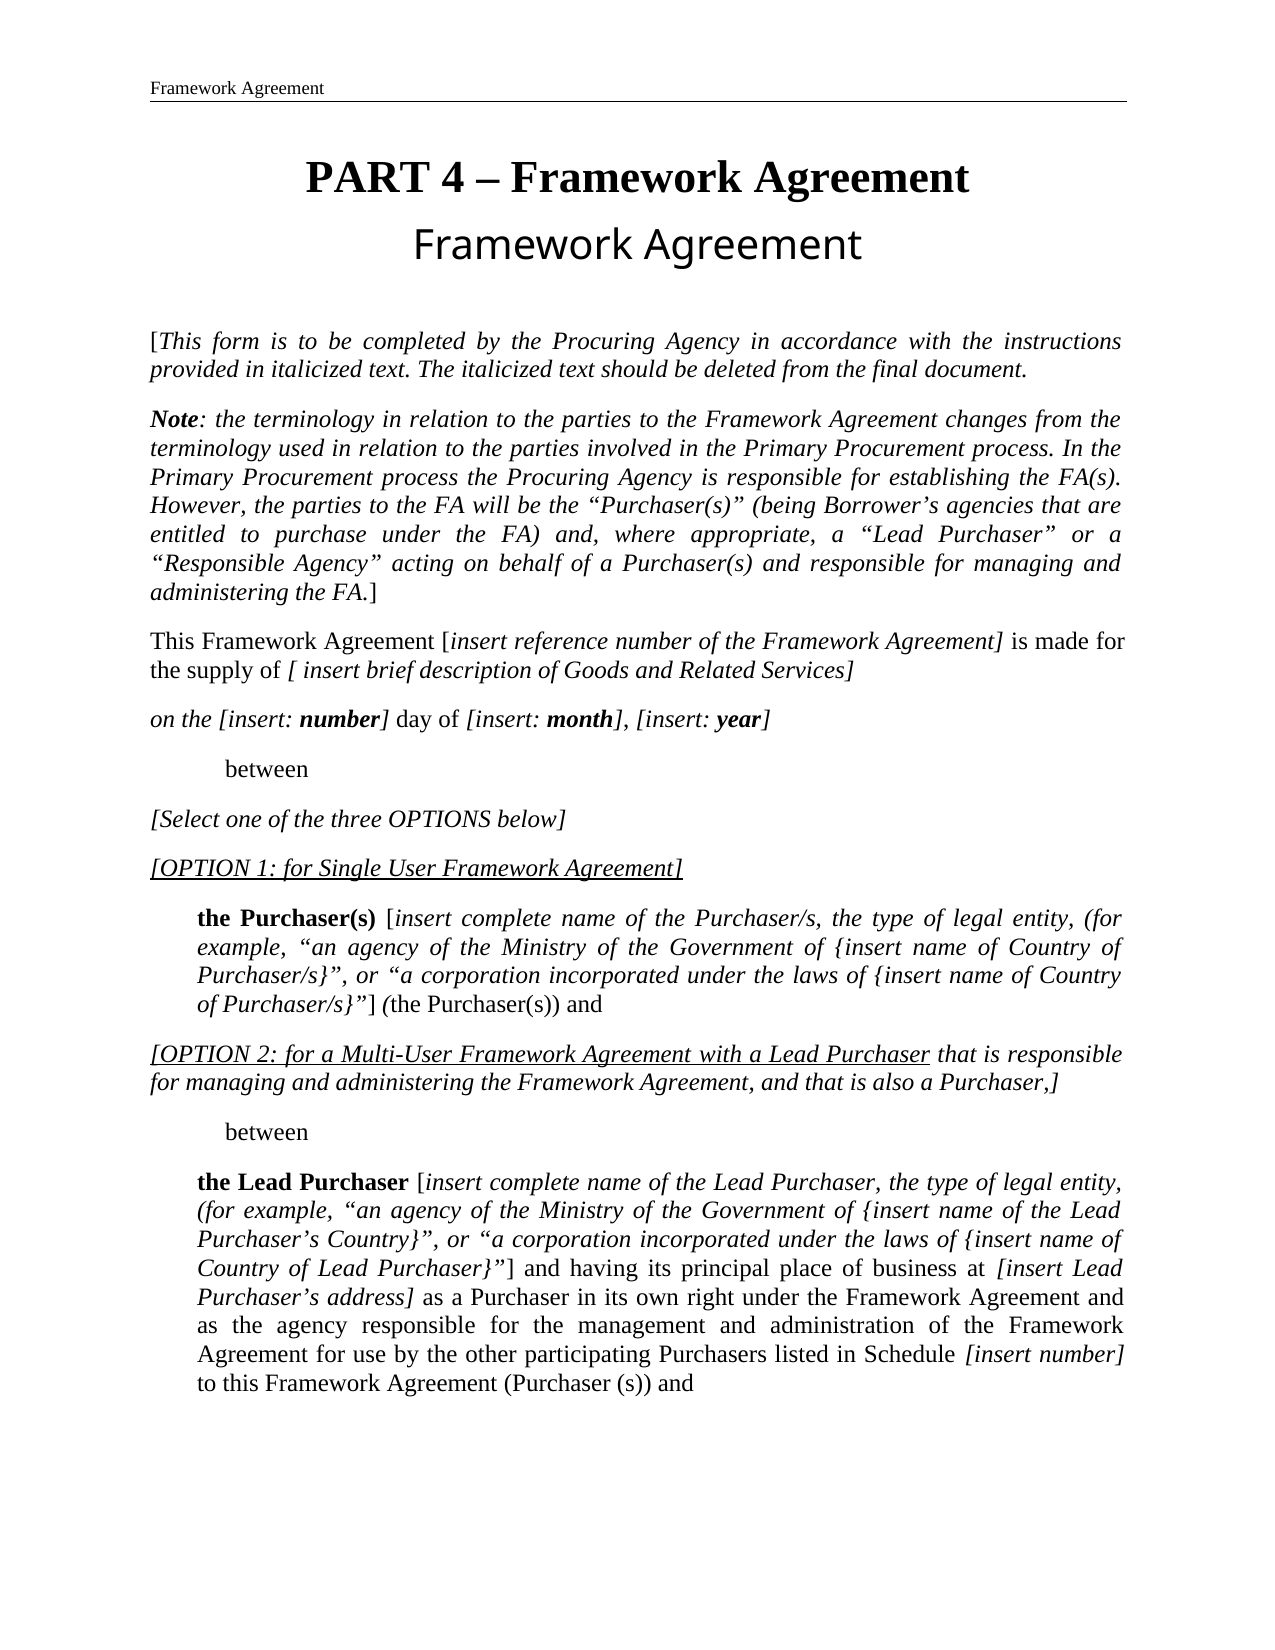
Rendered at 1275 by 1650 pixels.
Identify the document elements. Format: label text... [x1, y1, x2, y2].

text Framework Agreement [150, 215, 1125, 272]
text between [225, 754, 1125, 783]
text Note: the terminology in relation to the parties to the Framework Agreement changes from the terminology used in relation to the parties involved in the Primary Procurement process. In the Primary Procurement process the Procuring Agency is responsible for establishing the FA(s). However, the parties to the FA will be the “Purchaser(s)” (being Borrower’s agencies that are entitled to purchase under the FA) and, where appropriate, a “Lead Purchaser” or a “Responsible Agency” acting on behalf of a Purchaser(s) and responsible for managing and administering the FA.] [150, 404, 1125, 605]
text on the [insert: number] day of [insert: month], [insert: year] [150, 704, 1125, 733]
text PART 4 – Framework Agreement [150, 150, 1125, 203]
text [This form is to be completed by the Procuring Agency in accordance with the instructions provided in italicized text. The italicized text should be deleted from the final document. [150, 326, 1125, 383]
text This Framework Agreement [insert reference number of the Framework Agreement] is made for the supply of [ insert brief description of Goods and Related Services] [150, 626, 1125, 684]
text between [225, 1117, 1125, 1146]
text [OPTION 2: for a Multi-User Framework Agreement with a Lead Purchaser that is responsible for managing and administering the Framework Agreement, and that is also a Purchaser,] [150, 1039, 1125, 1096]
text the Lead Purchaser [insert complete name of the Lead Purchaser, the type of legal entity, (for example, “an agency of the Ministry of the Government of {insert name of the Lead Purchaser’s Country}”, or “a corporation incorporated under the laws of {insert name of Country of Lead Purchaser}”] and having its principal place of business at [insert Lead Purchaser’s address] as a Purchaser in its own right under the Framework Agreement and as the agency responsible for the management and administration of the Framework Agreement for use by the other participating Purchasers listed in Schedule [insert number] to this Framework Agreement (Purchaser (s)) and [197, 1167, 1125, 1397]
text the Purchaser(s) [insert complete name of the Purchaser/s, the type of legal entity, (for example, “an agency of the Ministry of the Government of {insert name of Country of Purchaser/s}”, or “a corporation incorporated under the laws of {insert name of Country of Purchaser/s}”] (the Purchaser(s)) and [197, 903, 1125, 1018]
text [OPTION 1: for Single User Framework Agreement] [150, 853, 1125, 882]
text [Select one of the three OPTIONS below] [150, 804, 1125, 832]
